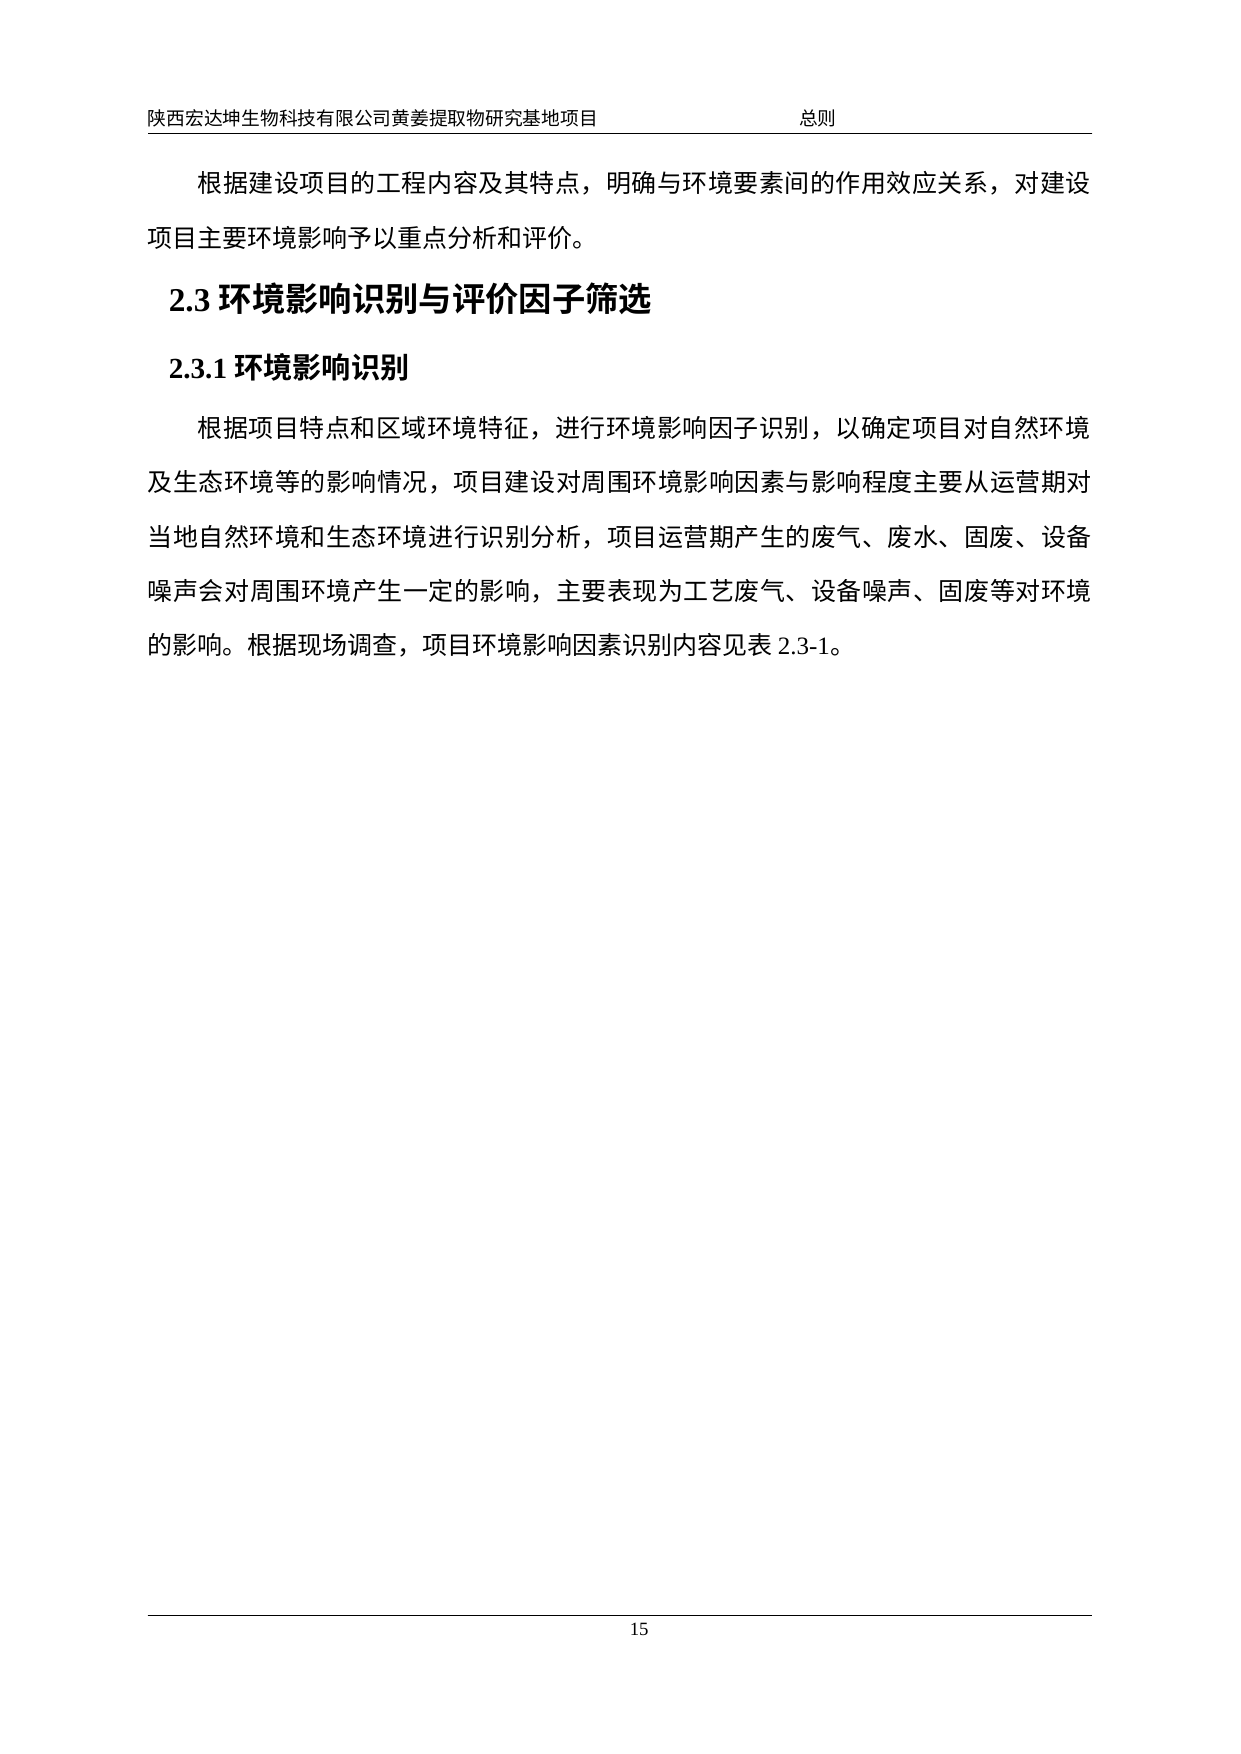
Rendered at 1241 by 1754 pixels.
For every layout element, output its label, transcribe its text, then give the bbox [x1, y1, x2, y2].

subtitle 环境影响识别与评价因子筛选 [148, 273, 1092, 321]
text 根据项目特点和区域环境特征，进行环境影响因子识别，以确定项目对自然环境及生态环境等的影响情况，项目建设对周围环境影响因素与影响程度主要从运营期对当地自然环境和生态环境进行识别分析，项目运营期产生的废气、废水、固废、设备噪声会对周围环境产生一定的影响，主要表现为工艺废气、设备噪声、固废等对环境的影响。根据现场调查，项目环境影响因素识别内容见表2.3-1。 [148, 408, 1092, 662]
subtitle 环境影响识别 [148, 345, 1092, 387]
text 根据建设项目的工程内容及其特点，明确与环境要素间的作用效应关系，对建设项目主要环境影响予以重点分析和评价。 [148, 164, 1092, 254]
